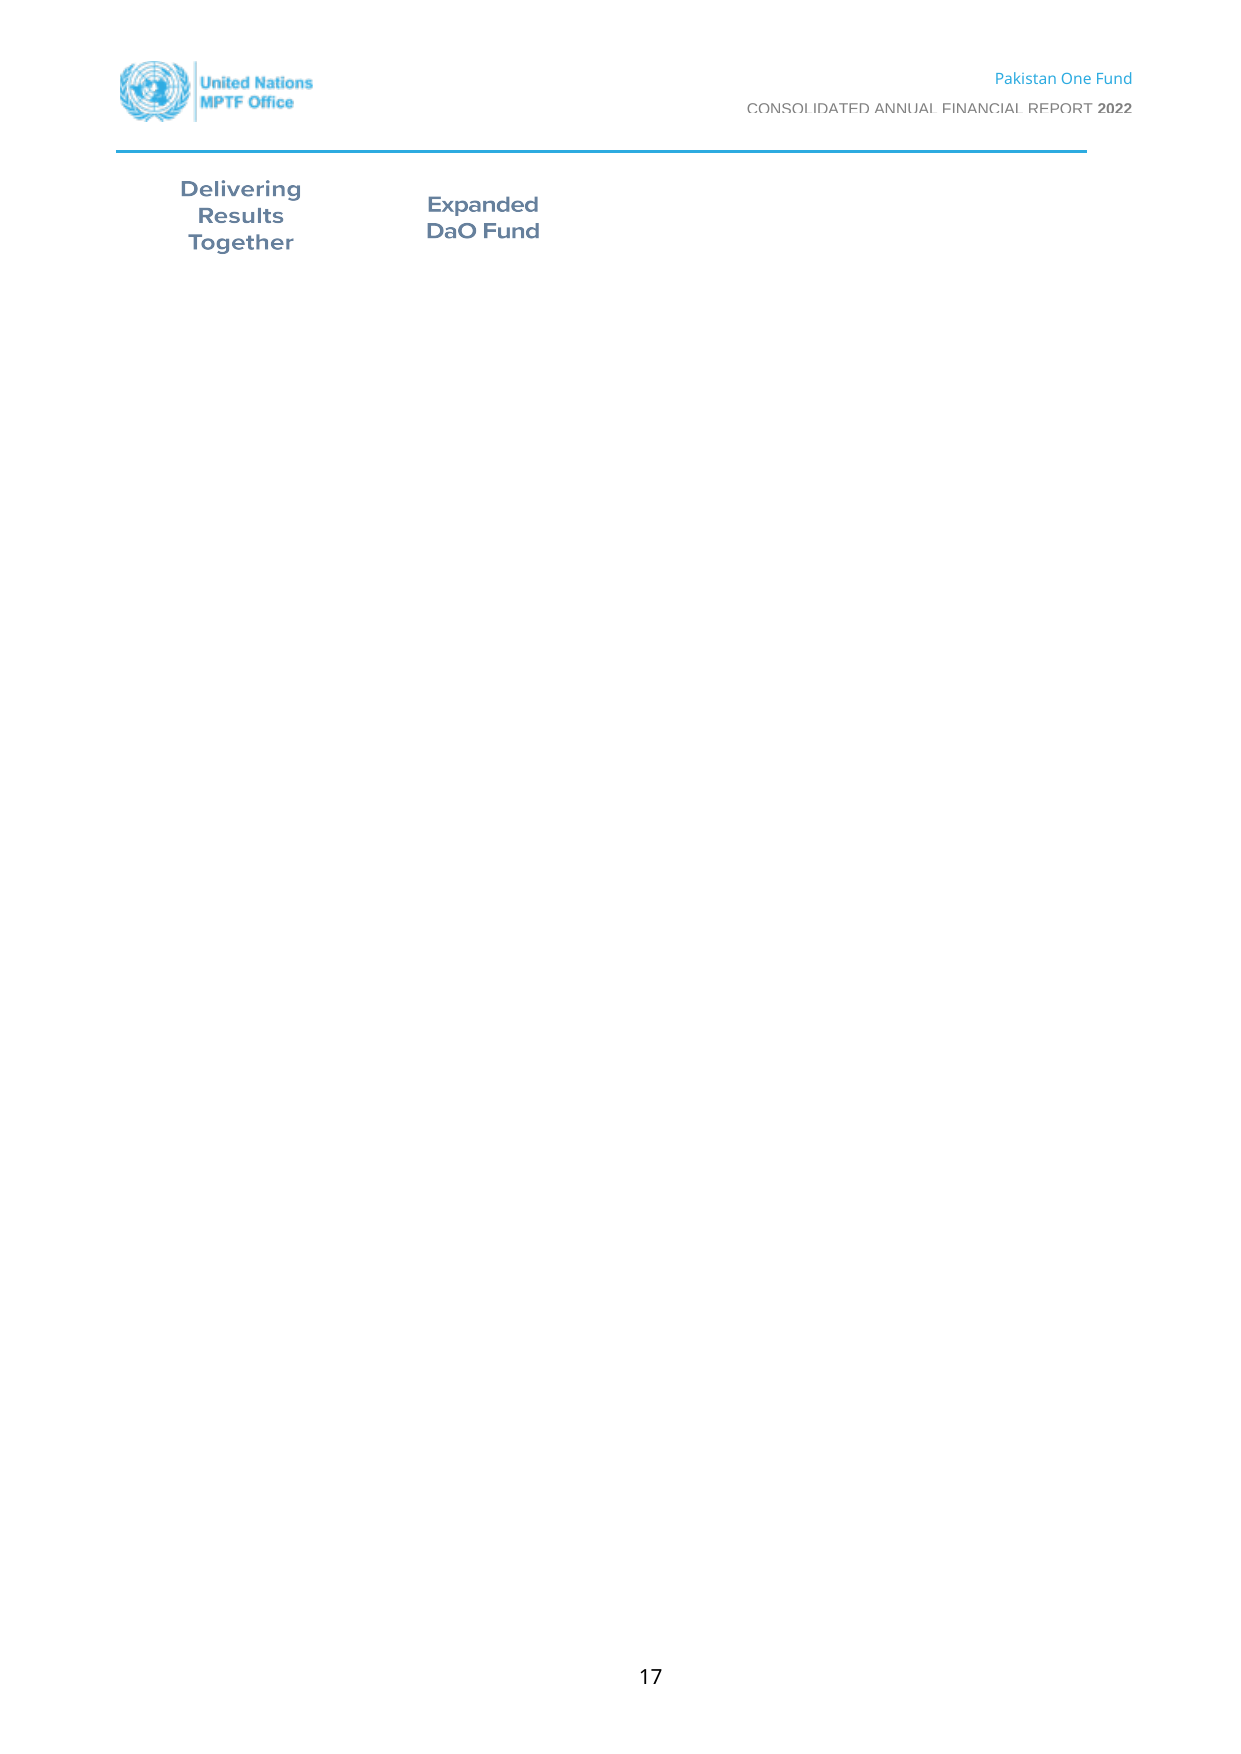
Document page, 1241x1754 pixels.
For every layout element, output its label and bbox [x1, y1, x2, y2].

table_header [0, 150, 1240, 311]
picture [397, 161, 569, 274]
picture [120, 61, 313, 122]
picture [155, 161, 327, 274]
